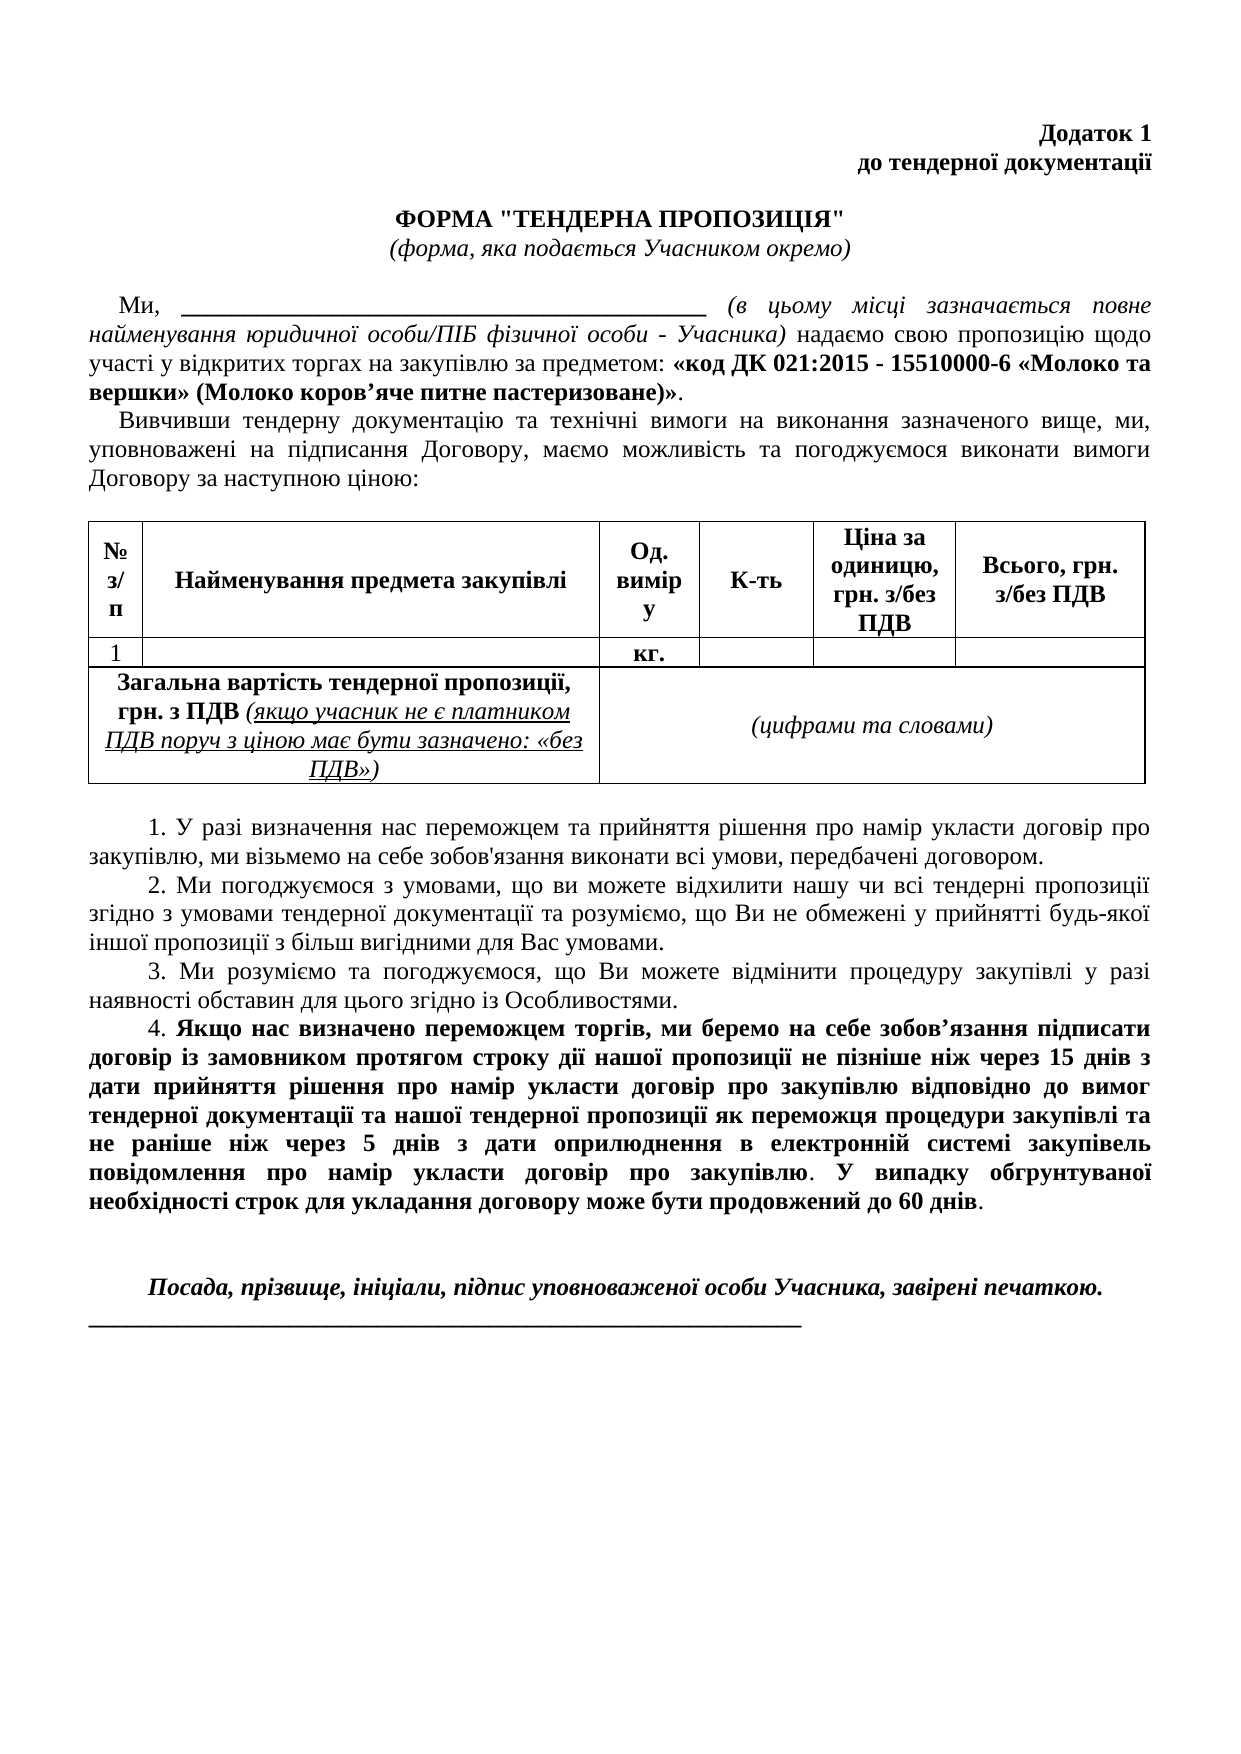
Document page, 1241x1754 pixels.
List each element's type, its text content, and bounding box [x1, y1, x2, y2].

text 3. Ми розуміємо та погоджуємося, що Ви можете відмінити процедуру закупівлі у разі наявності обставин для цього згідно із Особливостями. [89, 956, 1152, 1013]
text 4. Якщо нас визначено переможцем торгів, ми беремо на себе зобов’язання підписати договір із замовником протягом строку дії нашої пропозиції не пізніше ніж через 15 днів з дати прийняття рішення про намір укласти договір про закупівлю відповідно до вимог тендерної документації та нашої тендерної пропозиції як переможця процедури закупівлі та не раніше ніж через 5 днів з дати оприлюднення в електронній системі закупівель повідомлення про намір укласти договір про закупівлю. У випадку обгрунтуваної необхідності строк для укладання договору може бути продовжений до 60 днів. [89, 1013, 1152, 1215]
text Додаток 1 [768, 118, 1152, 147]
text Посада, прізвище, ініціали, підпис уповноваженої особи Учасника, завірені печаткою. _________________________________________________________ [89, 1272, 1152, 1330]
table_cell [814, 638, 955, 666]
table_cell кг. [600, 638, 699, 666]
table_cell [143, 638, 599, 666]
table_header Найменування предмета закупівлі [143, 522, 599, 637]
table_header Всього, грн. з/без ПДВ [956, 522, 1144, 637]
table_header № з/п [89, 522, 142, 637]
table_cell Загальна вартість тендерної пропозиції, грн. з ПДВ (якщо учасник не є платником ПДВ поруч з ціною має бути зазначено: «без ПДВ») [89, 668, 599, 782]
text Ми, __________________________________________ (в цьому місці зазначається повне найменування юридичної особи/ПІБ фізичної особи - Учасника) надаємо свою пропозицію щодо участі у відкритих торгах на закупівлю за предметом: «код ДК 021:2015 - 15510000-6 «Молоко та вершки» (Молоко коров’яче питне пастеризоване)». [89, 291, 1152, 406]
table_header Ціна за одиницю, грн. з/без ПДВ [814, 522, 955, 637]
table_header Од. виміру [600, 522, 699, 637]
text до тендерної документації [768, 147, 1152, 176]
text 1. У разі визначення нас переможцем та прийняття рішення про намір укласти договір про закупівлю, ми візьмемо на себе зобов'язання виконати всі умови, передбачені договором. [89, 812, 1152, 870]
text 2. Ми погоджуємося з умовами, що ви можете відхилити нашу чи всі тендерні пропозиції згідно з умовами тендерної документації та розуміємо, що Ви не обмежені у прийнятті будь-якої іншої пропозиції з більш вигідними для Вас умовами. [89, 870, 1152, 956]
table_cell [956, 638, 1144, 666]
text ФОРМА "ТЕНДЕРНА ПРОПОЗИЦІЯ" [89, 204, 1152, 233]
table_cell [700, 638, 813, 666]
text (форма, яка подається Учасником окремо) [89, 233, 1152, 262]
table_cell (цифрами та словами) [600, 668, 1144, 782]
table_cell 1 [89, 638, 142, 666]
table_header К-ть [700, 522, 813, 637]
text Вивчивши тендерну документацію та технічні вимоги на виконання зазначеного вище, ми, уповноважені на підписання Договору, маємо можливість та погоджуємося виконати вимоги Договору за наступною ціною: [89, 406, 1152, 492]
